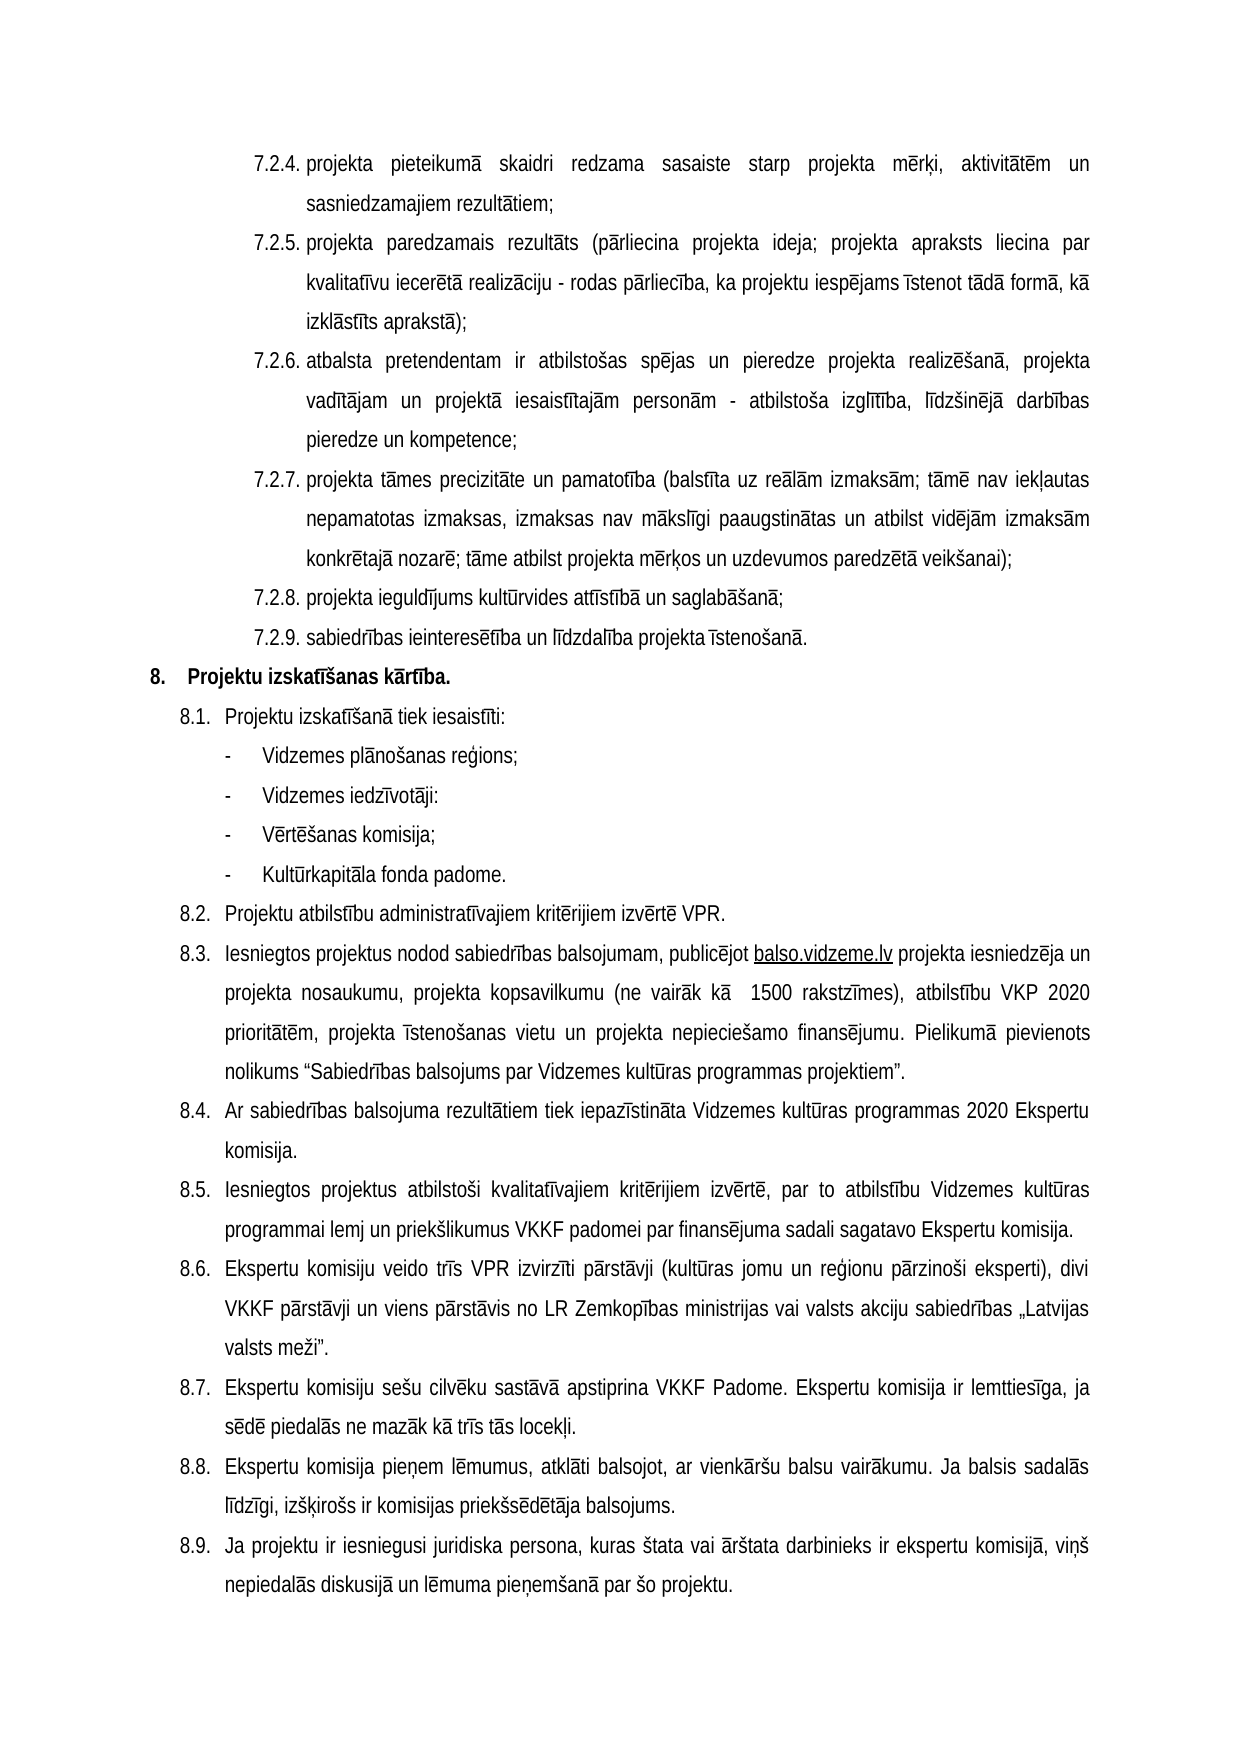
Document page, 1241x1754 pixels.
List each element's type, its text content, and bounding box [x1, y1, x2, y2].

list Iesniegtos projektus atbilstoši kvalitatīvajiem kritērijiem izvērtē, par to atbilstību Vidzemes kultūras programmai lemj un priekšlikumus VKKF padomei par finansējuma sadali sagatavo Ekspertu komisija. [179, 1176, 1090, 1242]
list projekta tāmes precizitāte un pamatotība (balstīta uz reālām izmaksām; tāmē nav iekļautas nepamatotas izmaksas, izmaksas nav mākslīgi paaugstinātas un atbilst vidējām izmaksām konkrētajā nozarē; tāme atbilst projekta mērķos un uzdevumos paredzētā veikšanai); [253, 466, 1090, 571]
list sabiedrības ieinteresētība un līdzdalība projekta īstenošanā. [253, 624, 1090, 650]
list Projektu atbilstību administratīvajiem kritērijiem izvērtē VPR. [179, 900, 1090, 926]
list Iesniegtos projektus nodod sabiedrības balsojumam, publicējot balso.vidzeme.lv projekta iesniedzēja un projekta nosaukumu, projekta kopsavilkumu (ne vairāk kā 1500 rakstzīmes), atbilstību VKP 2020 prioritātēm, projekta īstenošanas vietu un projekta nepieciešamo finansējumu. Pielikumā pievienots nolikums “Sabiedrības balsojums par Vidzemes kultūras programmas projektiem”. [179, 939, 1090, 1084]
list Vidzemes plānošanas reģions; [224, 742, 1090, 768]
list Ar sabiedrības balsojuma rezultātiem tiek iepazīstināta Vidzemes kultūras programmas 2020 Ekspertu komisija. [179, 1097, 1090, 1163]
list atbalsta pretendentam ir atbilstošas spējas un pieredze projekta realizēšanā, projekta vadītājam un projektā iesaistītajām personām - atbilstoša izglītība, līdzšinējā darbības pieredze un kompetence; [253, 347, 1090, 453]
list Vērtēšanas komisija; [224, 821, 1090, 847]
list Ekspertu komisiju sešu cilvēku sastāvā apstiprina VKKF Padome. Ekspertu komisija ir lemttiesīga, ja sēdē piedalās ne mazāk kā trīs tās locekļi. [179, 1374, 1090, 1440]
list Ekspertu komisija pieņem lēmumus, atklāti balsojot, ar vienkāršu balsu vairākumu. Ja balsis sadalās līdzīgi, izšķirošs ir komisijas priekšsēdētāja balsojums. [179, 1453, 1090, 1519]
list Ja projektu ir iesniegusi juridiska persona, kuras štata vai ārštata darbinieks ir ekspertu komisijā, viņš nepiedalās diskusijā un lēmuma pieņemšanā par šo projektu. [179, 1532, 1090, 1598]
list projekta ieguldījums kultūrvides attīstībā un saglabāšanā; [253, 584, 1090, 611]
list Vidzemes iedzīvotāji: [224, 782, 1090, 808]
list Projektu izskatīšanā tiek iesaistīti: [179, 703, 1090, 729]
list projekta paredzamais rezultāts (pārliecina projekta ideja; projekta apraksts liecina par kvalitatīvu iecerētā realizāciju - rodas pārliecība, ka projektu iespējams īstenot tādā formā, kā izklāstīts aprakstā); [253, 229, 1090, 334]
list Ekspertu komisiju veido trīs VPR izvirzīti pārstāvji (kultūras jomu un reģionu pārzinoši eksperti), divi VKKF pārstāvji un viens pārstāvis no LR Zemkopības ministrijas vai valsts akciju sabiedrības „Latvijas valsts meži”. [179, 1255, 1090, 1361]
list Kultūrkapitāla fonda padome. [224, 861, 1090, 887]
list projekta pieteikumā skaidri redzama sasaiste starp projekta mērķi, aktivitātēm un sasniedzamajiem rezultātiem; [253, 150, 1090, 216]
list Projektu izskatīšanas kārtība. [150, 663, 1090, 689]
